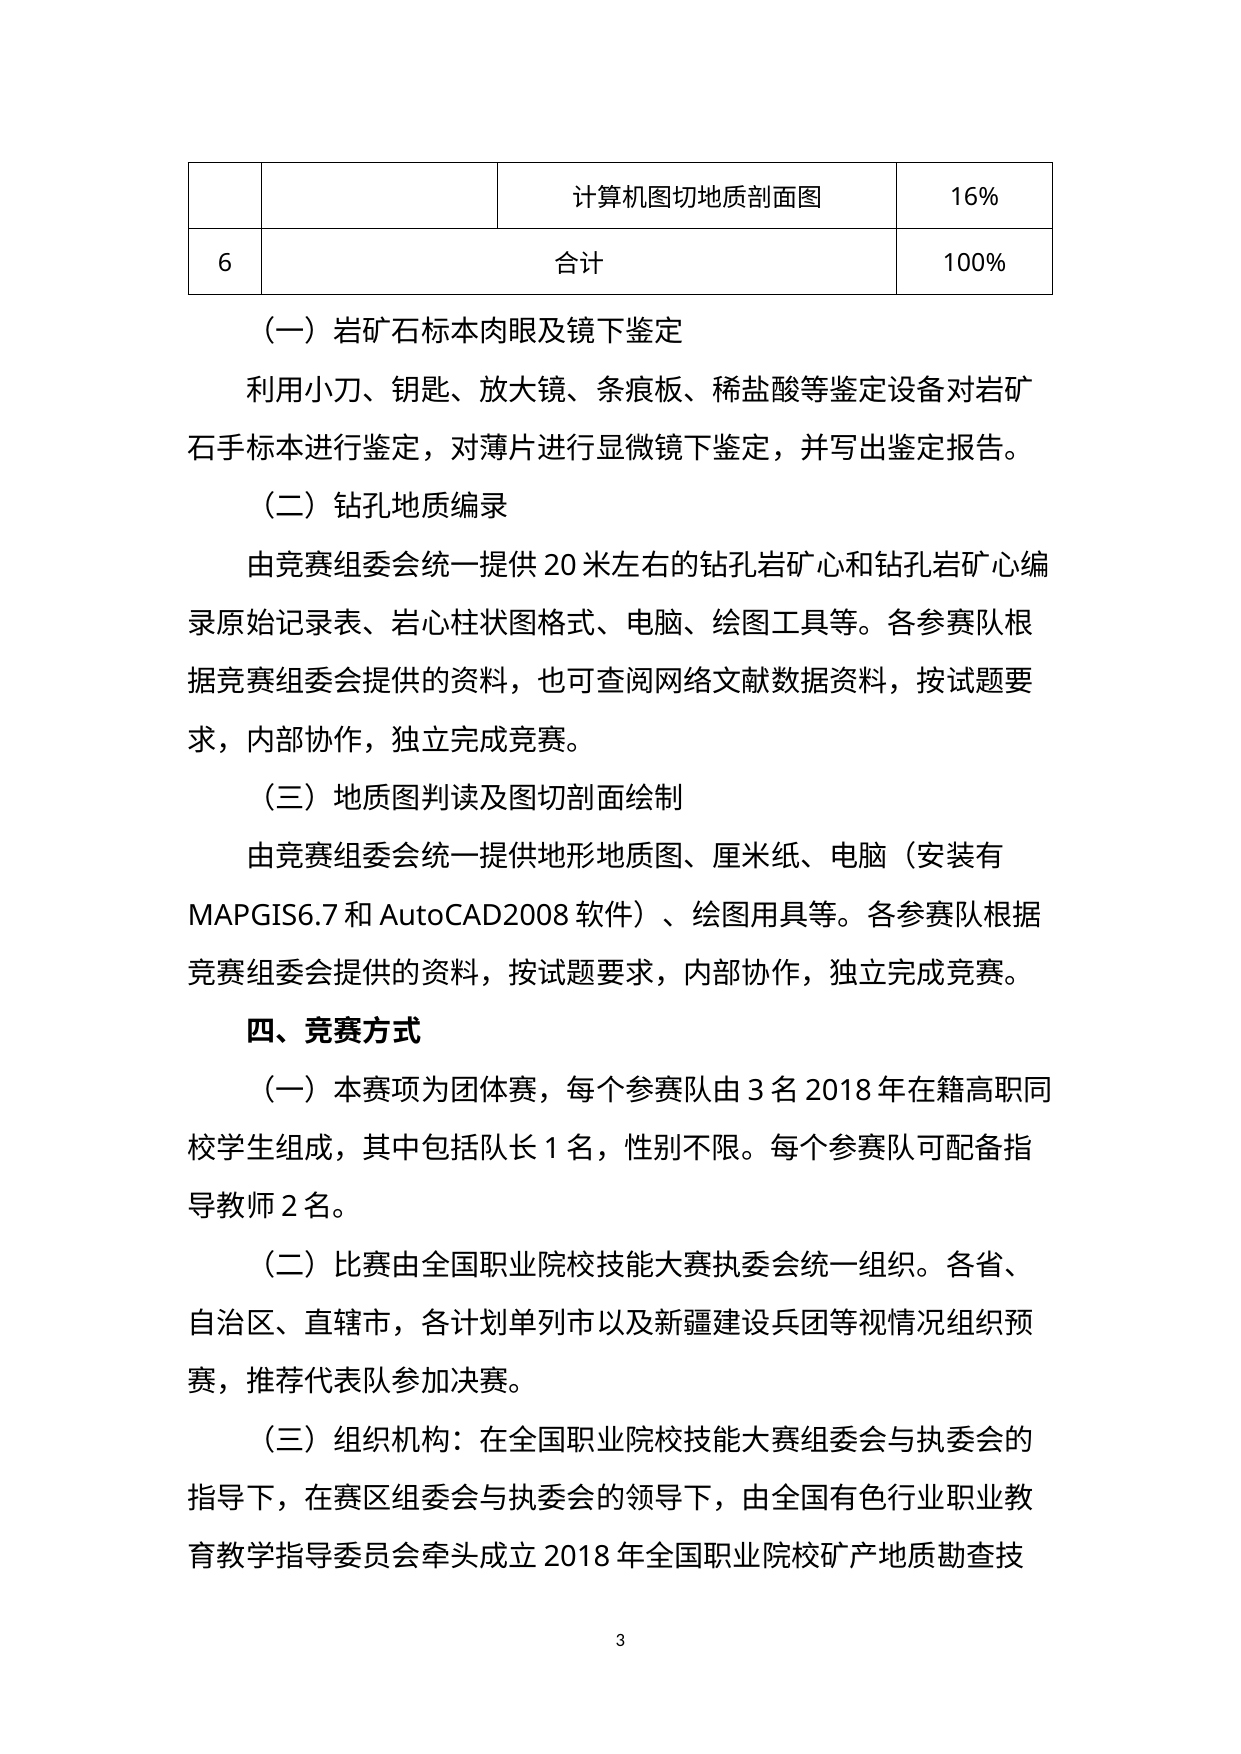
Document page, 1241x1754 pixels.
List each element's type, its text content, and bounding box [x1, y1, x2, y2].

table_cell [189, 229, 261, 294]
text 由竞赛组委会统一提供地形地质图、厘米纸、电脑（安装有MAPGIS6.7和AutoCAD2008软件）、绘图用具等。各参赛队根据竞赛组委会提供的资料，按试题要求，内部协作，独立完成竞赛。 [187, 820, 1053, 995]
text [187, 1403, 1053, 1578]
text （二）钻孔地质编录 [187, 470, 1053, 528]
text （一）岩矿石标本肉眼及镜下鉴定 [187, 295, 1053, 353]
table_cell [262, 163, 497, 228]
table_cell 计算机图切地质剖面图 [498, 163, 896, 228]
table_cell 16% [897, 163, 1052, 228]
text （二）比赛由全国职业院校技能大赛执委会统一组织。各省、自治区、直辖市，各计划单列市以及新疆建设兵团等视情况组织预赛，推荐代表队参加决赛。 [187, 1228, 1053, 1403]
text （一）本赛项为团体赛，每个参赛队由3名2018年在籍高职同校学生组成，其中包括队长1名，性别不限。每个参赛队可配备指导教师2名。 [187, 1053, 1053, 1228]
table_cell 100% [897, 229, 1052, 294]
text 利用小刀、钥匙、放大镜、条痕板、稀盐酸等鉴定设备对岩矿石手标本进行鉴定，对薄片进行显微镜下鉴定，并写出鉴定报告。 [187, 353, 1053, 470]
text 由竞赛组委会统一提供20米左右的钻孔岩矿心和钻孔岩矿心编录原始记录表、岩心柱状图格式、电脑、绘图工具等。各参赛队根据竞赛组委会提供的资料，也可查阅网络文献数据资料，按试题要求，内部协作，独立完成竞赛。 [187, 528, 1053, 762]
text 四、竞赛方式 [187, 995, 1053, 1053]
text （三）地质图判读及图切剖面绘制 [187, 762, 1053, 820]
table_cell 合计 [262, 229, 896, 294]
